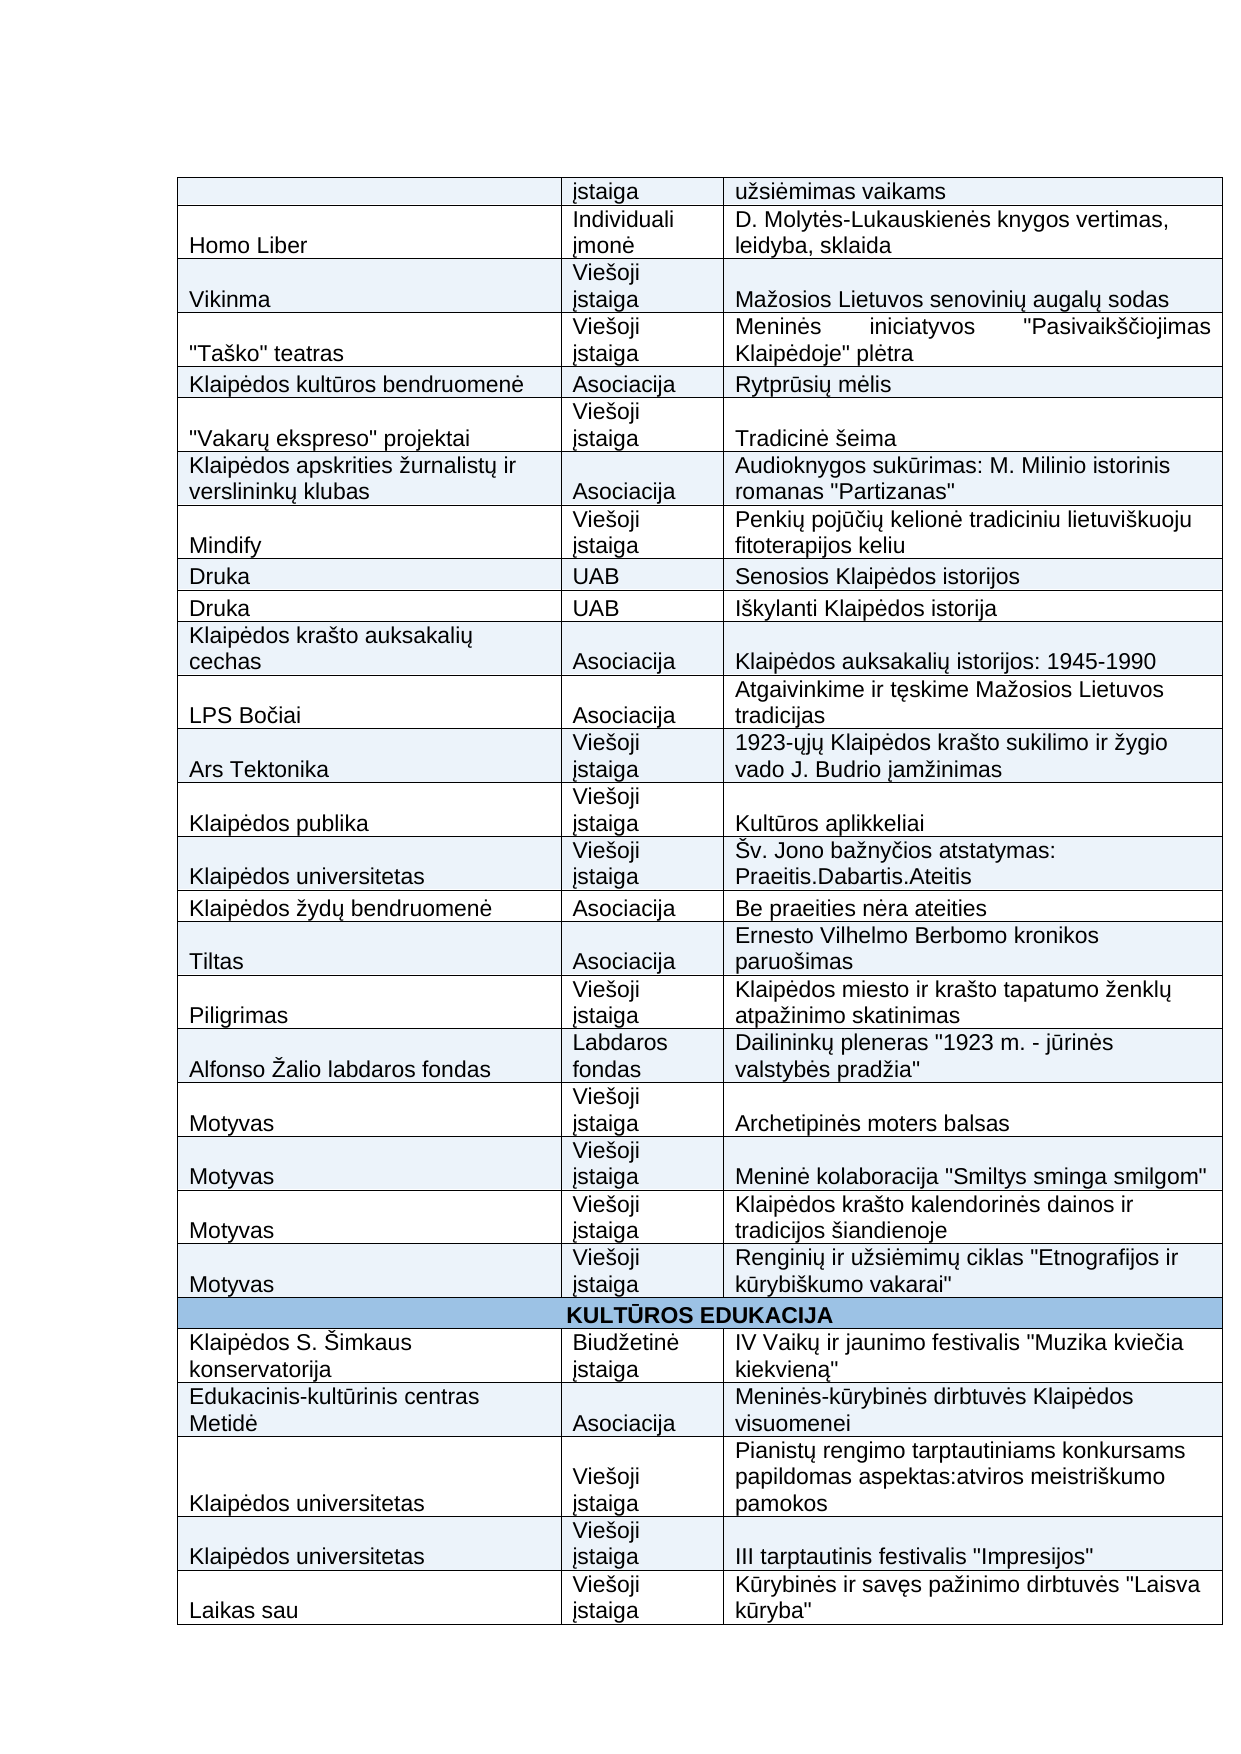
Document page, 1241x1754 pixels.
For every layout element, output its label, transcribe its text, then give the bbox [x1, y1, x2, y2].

table_cell Meninė kolaboracija "Smiltys sminga smilgom" [724, 1137, 1222, 1189]
table_cell Šv. Jono bažnyčios atstatymas: Praeitis.Dabartis.Ateitis [724, 837, 1222, 889]
table_cell Klaipėdos krašto auksakalių cechas [178, 622, 561, 674]
table_cell LPS Bočiai [178, 676, 561, 728]
table_cell Motyvas [178, 1244, 561, 1297]
table_cell Klaipėdos krašto kalendorinės dainos ir tradicijos šiandienoje [724, 1191, 1222, 1243]
table_cell Dailininkų pleneras "1923 m. - jūrinės valstybės pradžia" [724, 1029, 1222, 1082]
table_cell Druka [178, 559, 561, 589]
table_cell Rytprūsių mėlis [724, 367, 1222, 397]
table_cell Meninės-kūrybinės dirbtuvės Klaipėdos visuomenei [724, 1383, 1222, 1436]
table_cell Alfonso Žalio labdaros fondas [178, 1029, 561, 1082]
table_cell Viešoji įstaiga [562, 1083, 723, 1136]
table_cell Piligrimas [178, 976, 561, 1028]
table_cell Klaipėdos S. Šimkaus konservatorija [178, 1329, 561, 1382]
table_cell "Taško" teatras [178, 313, 561, 366]
table_cell Asociacija [562, 622, 723, 674]
table_cell Motyvas [178, 1083, 561, 1136]
table_cell Asociacija [562, 891, 723, 921]
table_cell Biudžetinė įstaiga [562, 1329, 723, 1382]
table_cell 1923-ųjų Klaipėdos krašto sukilimo ir žygio vado J. Budrio įamžinimas [724, 729, 1222, 782]
table_cell Meninės iniciatyvos "Pasivaikščiojimas Klaipėdoje" plėtra [724, 313, 1222, 366]
table_cell Homo Liber [178, 206, 561, 258]
table_cell Viešoji įstaiga [562, 1437, 723, 1516]
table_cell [724, 178, 1222, 204]
table_cell Klaipėdos miesto ir krašto tapatumo ženklų atpažinimo skatinimas [724, 976, 1222, 1028]
table_cell Asociacija [562, 367, 723, 397]
table_cell Viešoji įstaiga [562, 313, 723, 366]
table_cell III tarptautinis festivalis "Impresijos" [724, 1517, 1222, 1570]
table_cell Viešoji įstaiga [562, 1191, 723, 1243]
table_cell Viešoji įstaiga [562, 1571, 723, 1623]
table_cell Senosios Klaipėdos istorijos [724, 559, 1222, 589]
table_cell Renginių ir užsiėmimų ciklas "Etnografijos ir kūrybiškumo vakarai" [724, 1244, 1222, 1297]
table_cell Viešoji įstaiga [562, 1244, 723, 1297]
table_cell Viešoji įstaiga [562, 178, 723, 204]
table_cell Klaipėdos publika [178, 783, 561, 836]
table_cell Klaipėdos apskrities žurnalistų ir verslininkų klubas [178, 452, 561, 504]
table_cell IV Vaikų ir jaunimo festivalis "Muzika kviečia kiekvieną" [724, 1329, 1222, 1382]
table_cell Kūrybinės ir savęs pažinimo dirbtuvės "Laisva kūryba" [724, 1571, 1222, 1623]
table_cell Archetipinės moters balsas [724, 1083, 1222, 1136]
table_cell Viešoji įstaiga [562, 729, 723, 782]
table_cell Klaipėdos universitetas [178, 1517, 561, 1570]
table_cell Viešoji įstaiga [562, 837, 723, 889]
table_cell Asociacija [562, 922, 723, 974]
table_cell Tiltas [178, 922, 561, 974]
table_cell UAB [562, 591, 723, 621]
table_cell Atgaivinkime ir tęskime Mažosios Lietuvos tradicijas [724, 676, 1222, 728]
table_cell UAB [562, 559, 723, 589]
table_cell Klaipėdos universitetas [178, 837, 561, 889]
table_cell Viešoji įstaiga [562, 398, 723, 451]
table_cell Viešoji įstaiga [562, 1517, 723, 1570]
table_cell "Vakarų ekspreso" projektai [178, 398, 561, 451]
table_cell Pianistų rengimo tarptautiniams konkursams papildomas aspektas:atviros meistriškumo pamokos [724, 1437, 1222, 1516]
table_cell Be praeities nėra ateities [724, 891, 1222, 921]
table_cell D. Molytės-Lukauskienės knygos vertimas, leidyba, sklaida [724, 206, 1222, 258]
table_cell Tradicinė šeima [724, 398, 1222, 451]
table_cell Druka [178, 591, 561, 621]
table_cell Asociacija [562, 452, 723, 504]
table_cell Motyvas [178, 1137, 561, 1189]
table_cell Laikas sau [178, 1571, 561, 1623]
table_cell Vikinma [178, 259, 561, 312]
table_cell Labdaros fondas [562, 1029, 723, 1082]
table_cell Individuali įmonė [562, 206, 723, 258]
table_cell Viešoji įstaiga [562, 783, 723, 836]
table_cell Mažosios Lietuvos senovinių augalų sodas [724, 259, 1222, 312]
table_cell Asociacija [562, 676, 723, 728]
table_cell Kultūros aplikkeliai [724, 783, 1222, 836]
table_cell Audioknygos sukūrimas: M. Milinio istorinis romanas "Partizanas" [724, 452, 1222, 504]
table_cell Penkių pojūčių kelionė tradiciniu lietuviškuoju fitoterapijos keliu [724, 506, 1222, 558]
table_cell Klaipėdos žydų bendruomenė [178, 891, 561, 921]
table_cell KULTŪROS EDUKACIJA [178, 1298, 1222, 1328]
table_cell Klaipėdos kultūros bendruomenė [178, 367, 561, 397]
table_cell Ernesto Vilhelmo Berbomo kronikos paruošimas [724, 922, 1222, 974]
table_cell Viešoji įstaiga [562, 976, 723, 1028]
table_cell Klaipėdos auksakalių istorijos: 1945-1990 [724, 622, 1222, 674]
table_cell Motyvas [178, 1191, 561, 1243]
table_cell Klaipėdos universitetas [178, 1437, 561, 1516]
table_cell Viešoji įstaiga [562, 1137, 723, 1189]
table_cell Asociacija [562, 1383, 723, 1436]
table_cell Iškylanti Klaipėdos istorija [724, 591, 1222, 621]
table_cell Vikinma [178, 178, 561, 204]
table_cell Mindify [178, 506, 561, 558]
table_cell Viešoji įstaiga [562, 259, 723, 312]
table_cell Viešoji įstaiga [562, 506, 723, 558]
table_cell Ars Tektonika [178, 729, 561, 782]
table_cell Edukacinis-kultūrinis centras Metidė [178, 1383, 561, 1436]
